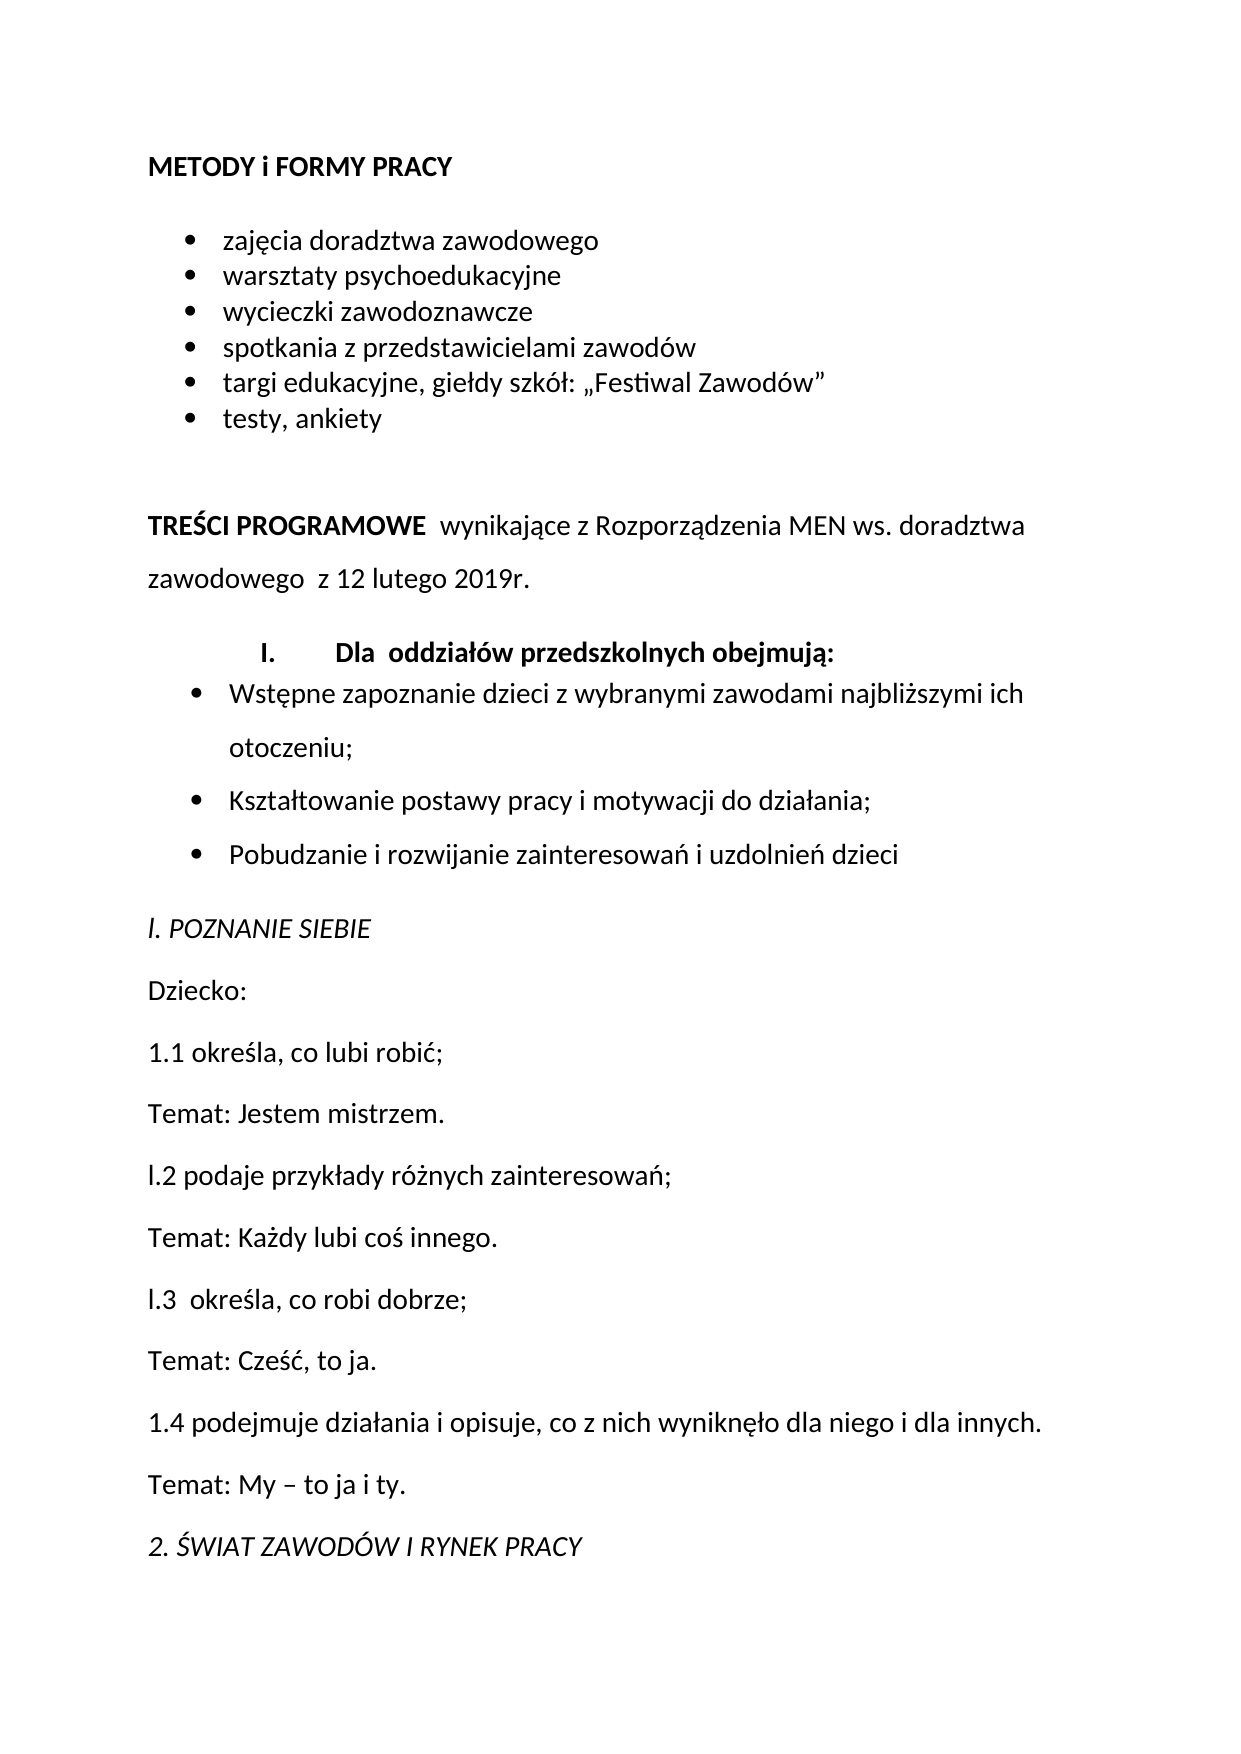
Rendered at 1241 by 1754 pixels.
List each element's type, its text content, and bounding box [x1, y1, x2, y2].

text 2. ŚWIAT ZAWODÓW I RYNEK PRACY [148, 1528, 1093, 1563]
text Temat: My – to ja i ty. [148, 1466, 1093, 1502]
list testy, ankiety [185, 400, 1093, 436]
list Kształtowanie postawy pracy i motywacji do działania; [191, 782, 1093, 818]
list określa, co lubi robić; [148, 1034, 1093, 1069]
list Dla oddziałów przedszkolnych obejmują: [260, 634, 1093, 670]
text Temat: Jestem mistrzem. [148, 1095, 1093, 1131]
text METODY i FORMY PRACY [148, 148, 1093, 183]
list Pobudzanie i rozwijanie zainteresowań i uzdolnień dzieci [191, 836, 1093, 871]
text Dziecko: [148, 972, 1093, 1007]
text Temat: Cześć, to ja. [148, 1342, 1093, 1378]
text Temat: Każdy lubi coś innego. [148, 1219, 1093, 1254]
list Wstępne zapoznanie dzieci z wybranymi zawodami najbliższymi ich otoczeniu; [191, 676, 1093, 764]
list warsztaty psychoedukacyjne [185, 257, 1093, 293]
text l.3 określa, co robi dobrze; [148, 1281, 1093, 1316]
list wycieczki zawodoznawcze [185, 293, 1093, 329]
list targi edukacyjne, giełdy szkół: „Festiwal Zawodów” [185, 364, 1093, 400]
text 1.4 podejmuje działania i opisuje, co z nich wyniknęło dla niego i dla innych. [148, 1404, 1093, 1440]
list zajęcia doradztwa zawodowego [185, 222, 1093, 257]
list spotkania z przedstawicielami zawodów [185, 329, 1093, 364]
text l.2 podaje przykłady różnych zainteresowań; [148, 1157, 1093, 1193]
text l. POZNANIE SIEBIE [148, 910, 1093, 946]
text TREŚCI PROGRAMOWE wynikające z Rozporządzenia MEN ws. doradztwa zawodowego z 12 lutego 2019r. [148, 507, 1093, 596]
